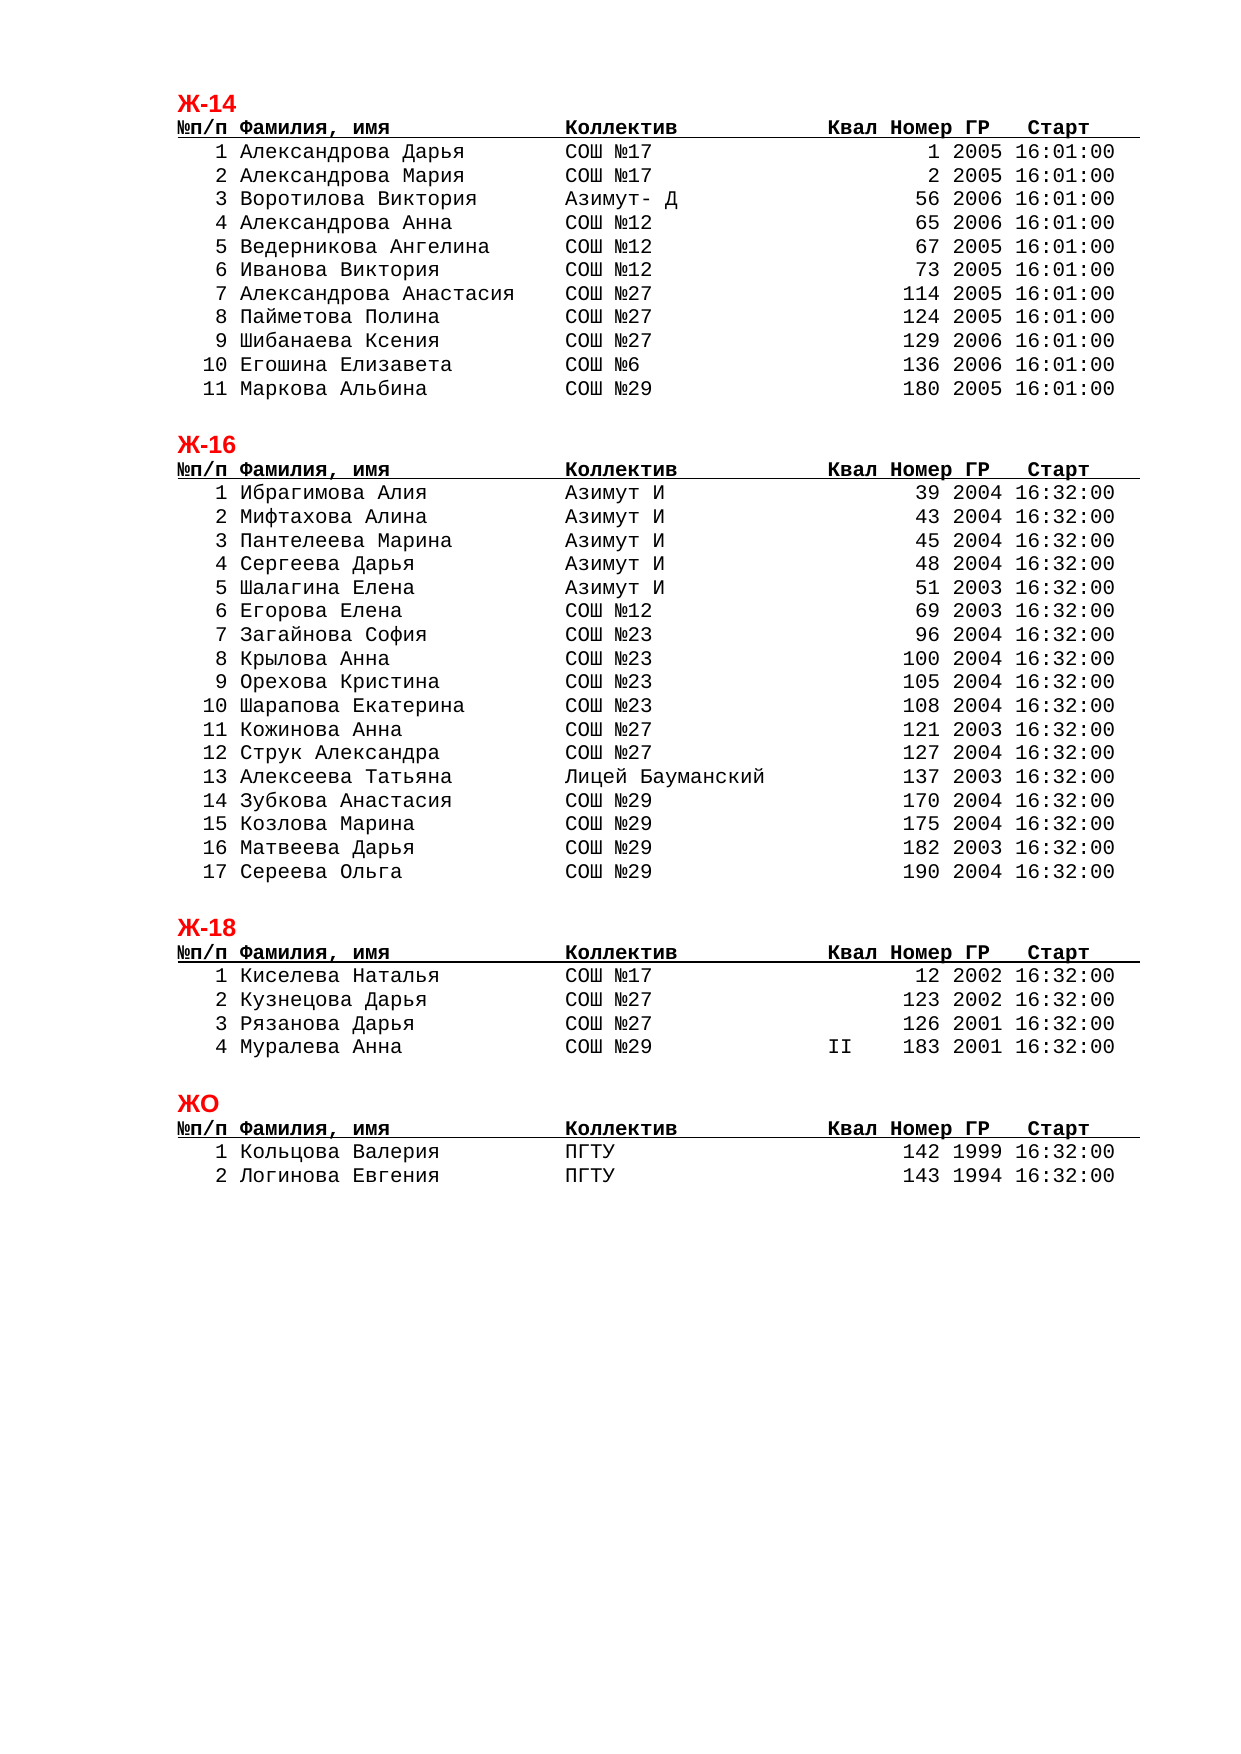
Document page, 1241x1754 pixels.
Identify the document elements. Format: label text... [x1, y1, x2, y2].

text №п/п Фамилия, имя Коллектив Квал Номер ГР Старт [177, 459, 1152, 482]
text 5 Шалагина Елена Азимут И 51 2003 16:32:00 [177, 577, 1152, 601]
text ЖО [177, 1089, 1152, 1117]
text 13 Алексеева Татьяна Лицей Бауманский 137 2003 16:32:00 [177, 766, 1152, 790]
text 9 Орехова Кристина СОШ №23 105 2004 16:32:00 [177, 671, 1152, 695]
text 4 Сергеева Дарья Азимут И 48 2004 16:32:00 [177, 553, 1152, 577]
text 2 Мифтахова Алина Азимут И 43 2004 16:32:00 [177, 506, 1152, 529]
text 7 Александрова Анастасия СОШ №27 114 2005 16:01:00 [177, 283, 1152, 307]
text №п/п Фамилия, имя Коллектив Квал Номер ГР Старт [177, 1117, 1152, 1141]
text 2 Логинова Евгения ПГТУ 143 1994 16:32:00 [177, 1165, 1152, 1188]
text Ж-16 [177, 430, 1152, 459]
text 5 Ведерникова Ангелина СОШ №12 67 2005 16:01:00 [177, 236, 1152, 259]
text 12 Струк Александра СОШ №27 127 2004 16:32:00 [177, 742, 1152, 766]
text Ж-18 [177, 913, 1152, 942]
text 3 Рязанова Дарья СОШ №27 126 2001 16:32:00 [177, 1013, 1152, 1036]
text 1 Александрова Дарья СОШ №17 1 2005 16:01:00 [177, 141, 1152, 165]
text 1 Кольцова Валерия ПГТУ 142 1999 16:32:00 [177, 1141, 1152, 1165]
text 10 Шарапова Екатерина СОШ №23 108 2004 16:32:00 [177, 695, 1152, 719]
text 2 Александрова Мария СОШ №17 2 2005 16:01:00 [177, 165, 1152, 188]
text 8 Крылова Анна СОШ №23 100 2004 16:32:00 [177, 648, 1152, 671]
text 8 Пайметова Полина СОШ №27 124 2005 16:01:00 [177, 307, 1152, 330]
text 3 Пантелеева Марина Азимут И 45 2004 16:32:00 [177, 529, 1152, 553]
text 6 Егорова Елена СОШ №12 69 2003 16:32:00 [177, 601, 1152, 624]
text 11 Кожинова Анна СОШ №27 121 2003 16:32:00 [177, 719, 1152, 742]
text 7 Загайнова София СОШ №23 96 2004 16:32:00 [177, 624, 1152, 648]
text 4 Муралева Анна СОШ №29 II 183 2001 16:32:00 [177, 1036, 1152, 1060]
text 14 Зубкова Анастасия СОШ №29 170 2004 16:32:00 [177, 790, 1152, 813]
text 17 Сереева Ольга СОШ №29 190 2004 16:32:00 [177, 861, 1152, 884]
text 15 Козлова Марина СОШ №29 175 2004 16:32:00 [177, 813, 1152, 837]
text Ж-14 [177, 89, 1152, 117]
text 11 Маркова Альбина СОШ №29 180 2005 16:01:00 [177, 377, 1152, 401]
text 4 Александрова Анна СОШ №12 65 2006 16:01:00 [177, 212, 1152, 236]
text 2 Кузнецова Дарья СОШ №27 123 2002 16:32:00 [177, 989, 1152, 1013]
text №п/п Фамилия, имя Коллектив Квал Номер ГР Старт [177, 942, 1152, 965]
text 16 Матвеева Дарья СОШ №29 182 2003 16:32:00 [177, 837, 1152, 861]
text 10 Егошина Елизавета СОШ №6 136 2006 16:01:00 [177, 354, 1152, 377]
text 9 Шибанаева Ксения СОШ №27 129 2006 16:01:00 [177, 330, 1152, 354]
text №п/п Фамилия, имя Коллектив Квал Номер ГР Старт [177, 117, 1152, 141]
text 3 Воротилова Виктория Азимут- Д 56 2006 16:01:00 [177, 188, 1152, 212]
text 6 Иванова Виктория СОШ №12 73 2005 16:01:00 [177, 259, 1152, 283]
text 1 Киселева Наталья СОШ №17 12 2002 16:32:00 [177, 965, 1152, 989]
text 1 Ибрагимова Алия Азимут И 39 2004 16:32:00 [177, 482, 1152, 506]
